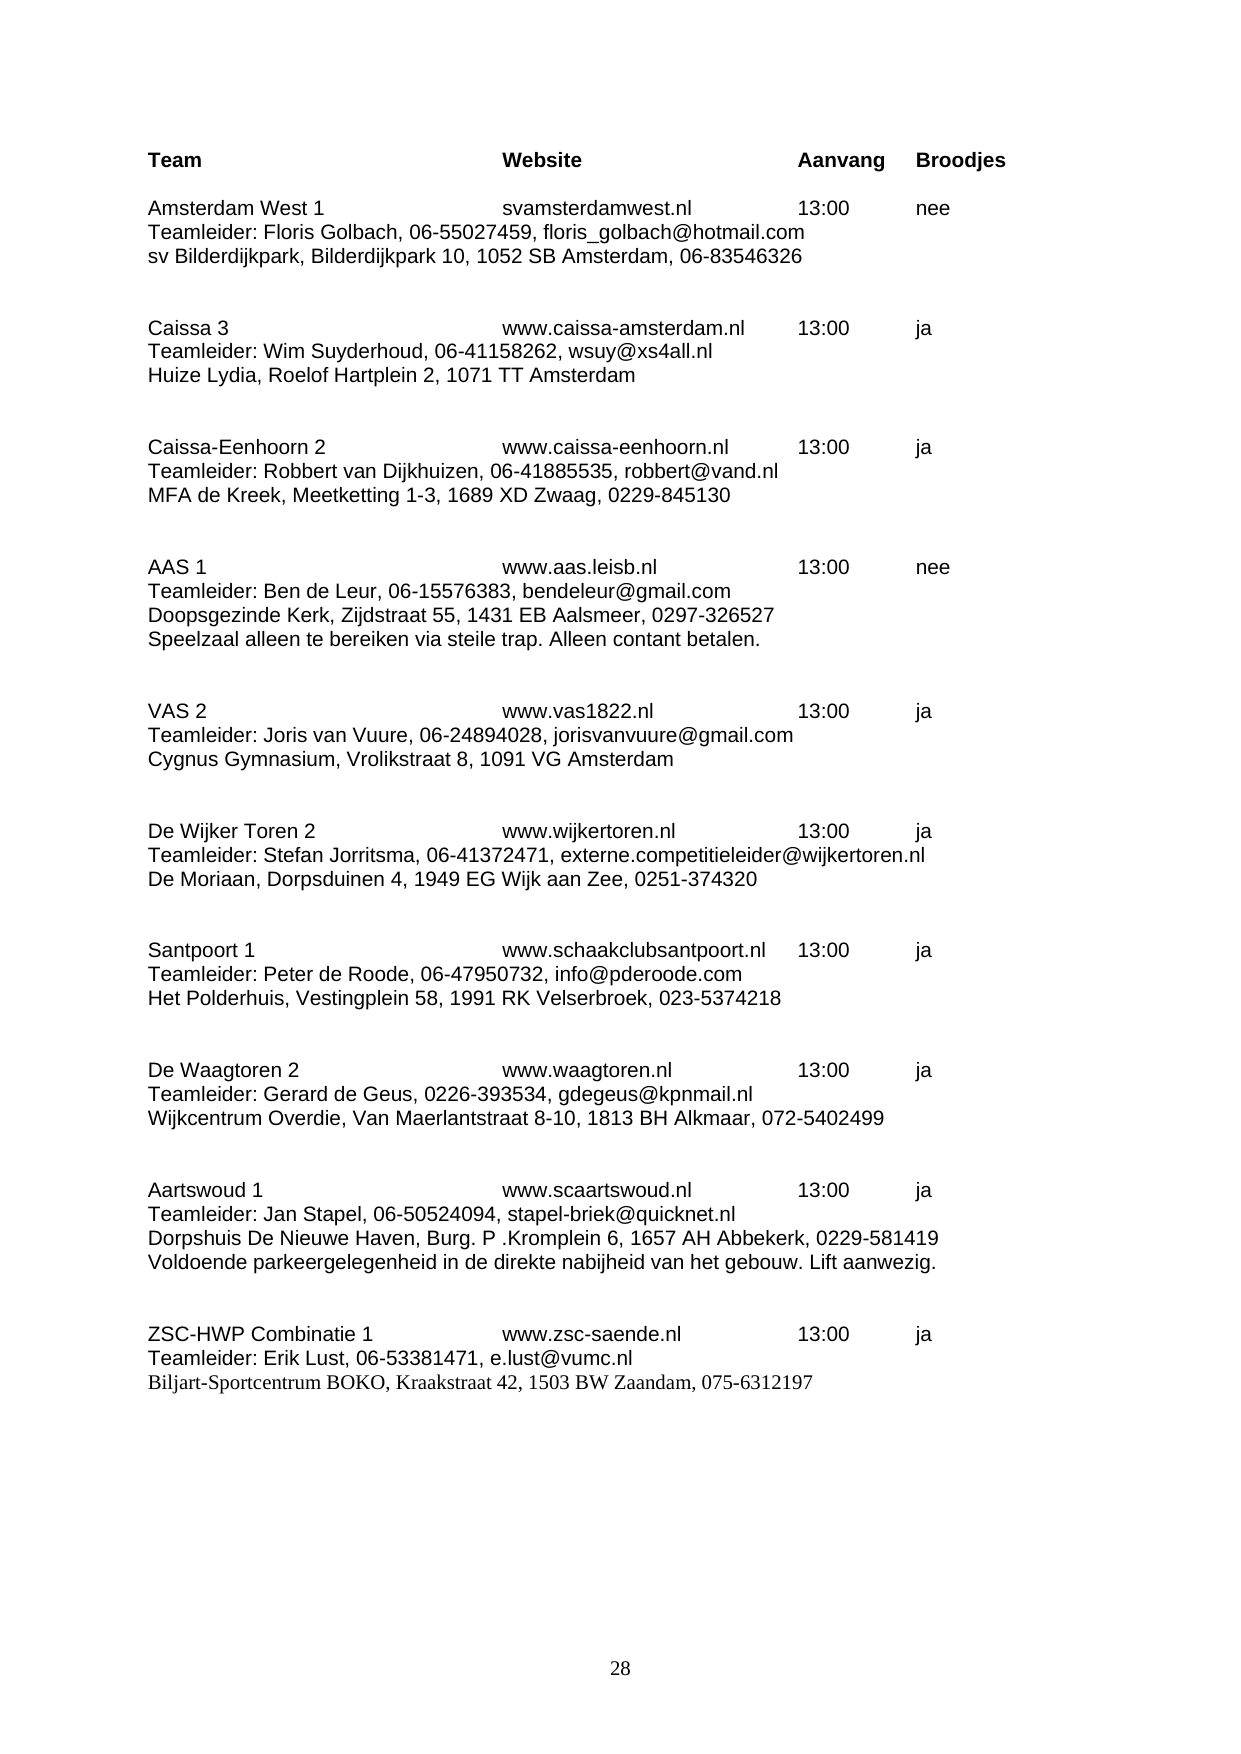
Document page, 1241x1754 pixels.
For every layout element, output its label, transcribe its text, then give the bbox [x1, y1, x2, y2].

text Teamleider: Robbert van Dijkhuizen, 06-41885535, robbert@vand.nl [148, 459, 1092, 483]
text Het Polderhuis, Vestingplein 58, 1991 RK Velserbroek, 023-5374218 [148, 986, 1092, 1010]
text Teamleider: Erik Lust, 06-53381471, e.lust@vumc.nl [148, 1346, 1092, 1369]
text Teamleider: Stefan Jorritsma, 06-41372471, externe.competitieleider@wijkertoren.nl [148, 842, 1092, 866]
text AAS 1 www.aas.leisb.nl 13:00 nee [148, 555, 1092, 579]
text Santpoort 1 www.schaakclubsantpoort.nl 13:00 ja [148, 938, 1092, 962]
text VAS 2 www.vas1822.nl 13:00 ja [148, 699, 1092, 723]
text Wijkcentrum Overdie, Van Maerlantstraat 8-10, 1813 BH Alkmaar, 072-5402499 [148, 1106, 1092, 1130]
text Voldoende parkeergelegenheid in de direkte nabijheid van het gebouw. Lift aanwezig. [148, 1250, 1092, 1274]
text Teamleider: Joris van Vuure, 06-24894028, jorisvanvuure@gmail.com [148, 723, 1092, 747]
text Teamleider: Ben de Leur, 06-15576383, bendeleur@gmail.com [148, 579, 1092, 603]
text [148, 1369, 1092, 1394]
text Aartswoud 1 www.scaartswoud.nl 13:00 ja [148, 1178, 1092, 1202]
text Dorpshuis De Nieuwe Haven, Burg. P .Kromplein 6, 1657 AH Abbekerk, 0229-581419 [148, 1226, 1092, 1250]
text sv Bilderdijkpark, Bilderdijkpark 10, 1052 SB Amsterdam, 06-83546326 [148, 243, 1092, 267]
text De Moriaan, Dorpsduinen 4, 1949 EG Wijk aan Zee, 0251-374320 [148, 866, 1092, 890]
text Caissa 3 www.caissa-amsterdam.nl 13:00 ja [148, 315, 1092, 339]
text Teamleider: Peter de Roode, 06-47950732, info@pderoode.com [148, 962, 1092, 986]
text Huize Lydia, Roelof Hartplein 2, 1071 TT Amsterdam [148, 363, 1092, 387]
text De Waagtoren 2 www.waagtoren.nl 13:00 ja [148, 1058, 1092, 1082]
text Cygnus Gymnasium, Vrolikstraat 8, 1091 VG Amsterdam [148, 747, 1092, 771]
text Speelzaal alleen te bereiken via steile trap. Alleen contant betalen. [148, 627, 1092, 651]
text ZSC-HWP Combinatie 1 www.zsc-saende.nl 13:00 ja [148, 1322, 1092, 1346]
text Amsterdam West 1 svamsterdamwest.nl 13:00 nee [148, 172, 1092, 219]
text MFA de Kreek, Meetketting 1-3, 1689 XD Zwaag, 0229-845130 [148, 483, 1092, 507]
text De Wijker Toren 2 www.wijkertoren.nl 13:00 ja [148, 818, 1092, 842]
text Caissa-Eenhoorn 2 www.caissa-eenhoorn.nl 13:00 ja [148, 435, 1092, 459]
text Teamleider: Jan Stapel, 06-50524094, stapel-briek@quicknet.nl [148, 1202, 1092, 1226]
text Doopsgezinde Kerk, Zijdstraat 55, 1431 EB Aalsmeer, 0297-326527 [148, 603, 1092, 627]
text Teamleider: Gerard de Geus, 0226-393534, gdegeus@kpnmail.nl [148, 1082, 1092, 1106]
text Teamleider: Floris Golbach, 06-55027459, floris_golbach@hotmail.com [148, 219, 1092, 243]
text Teamleider: Wim Suyderhoud, 06-41158262, wsuy@xs4all.nl [148, 339, 1092, 363]
text Team Website Aanvang Broodjes [148, 148, 1092, 172]
